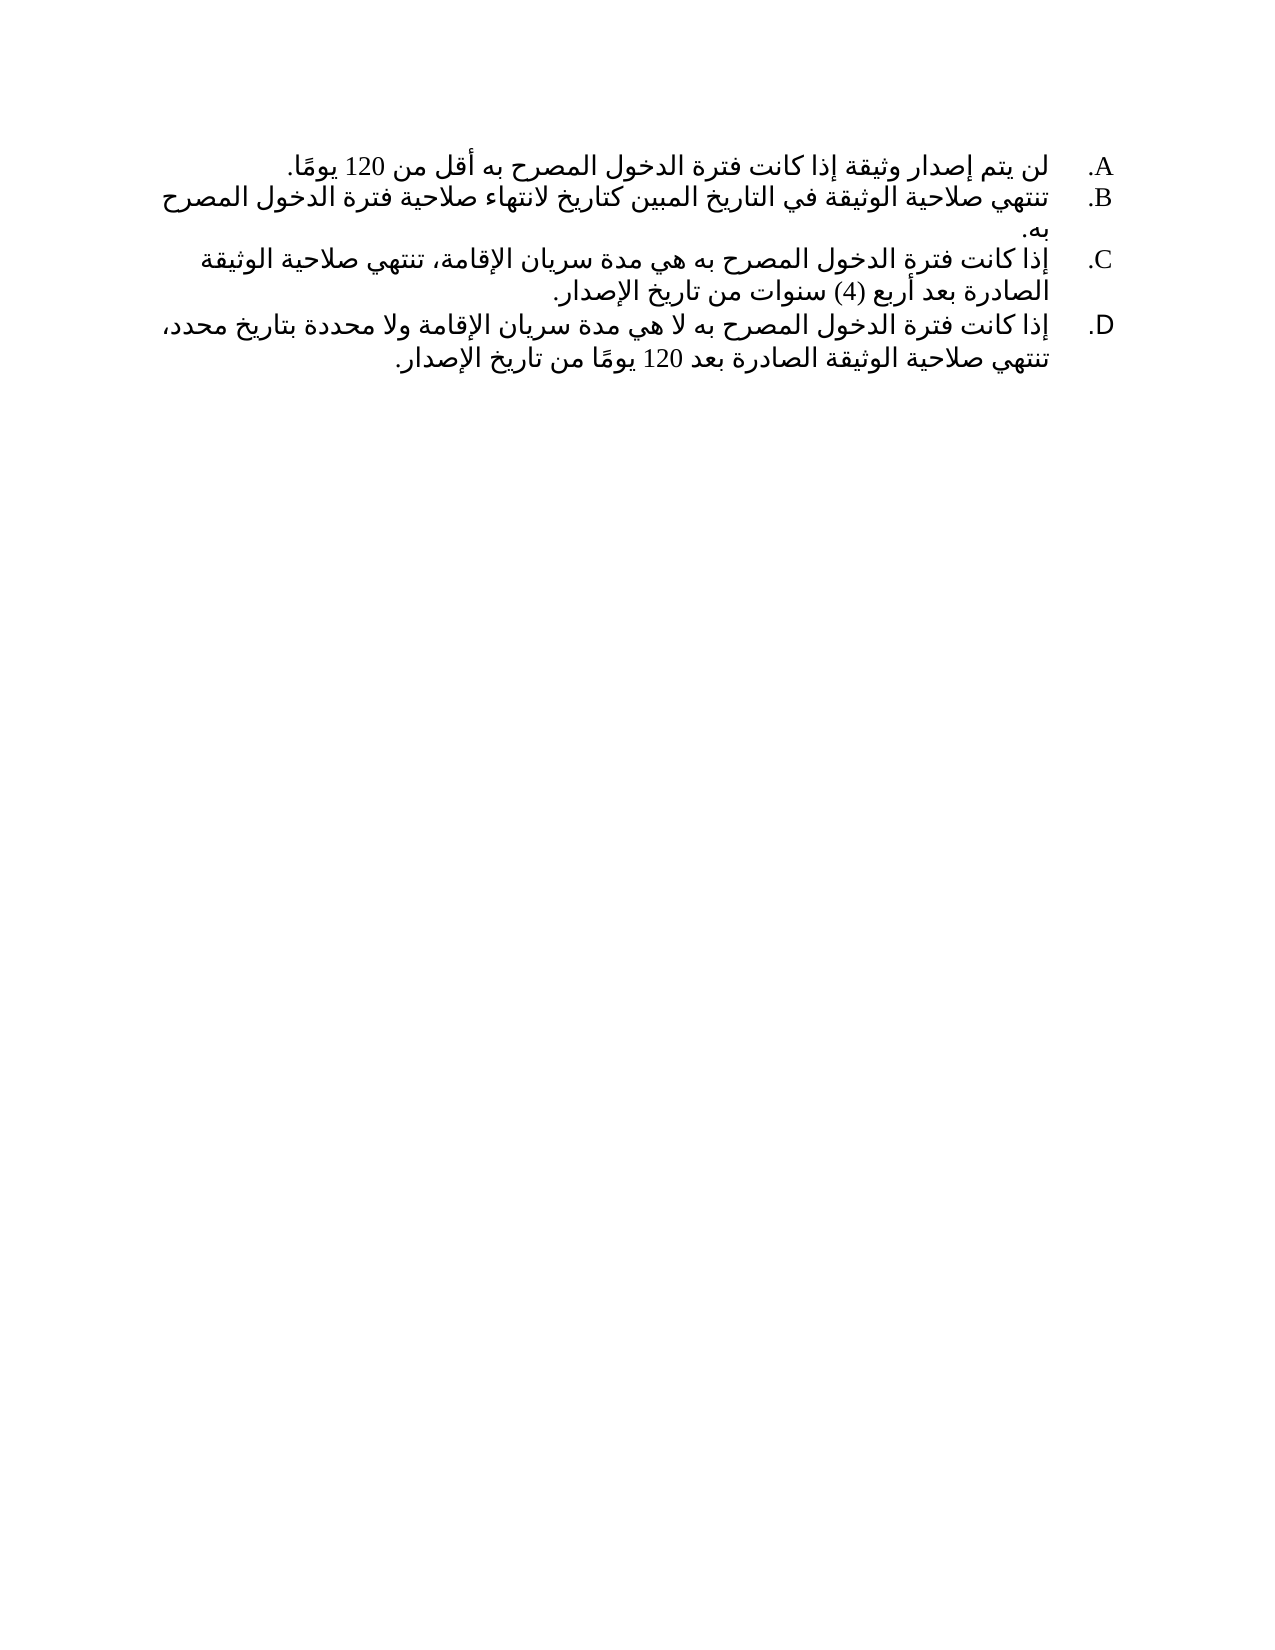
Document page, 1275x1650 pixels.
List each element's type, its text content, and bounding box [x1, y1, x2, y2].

list إذا كانت فترة الدخول المصرح به هي مدة سريان الإقامة، تنتهي صلاحية الوثيقة الصادرة بعد أربع (4) سنوات من تاريخ الإصدار. [150, 243, 1087, 306]
list تنتهي صلاحية الوثيقة في التاريخ المبين كتاريخ لانتهاء صلاحية فترة الدخول المصرح به. [150, 181, 1087, 243]
list إذا كانت فترة الدخول المصرح به لا هي مدة سريان الإقامة ولا محددة بتاريخ محدد، تنتهي صلاحية الوثيقة الصادرة بعد 120 يومًا من تاريخ الإصدار. [150, 306, 1087, 374]
list لن يتم إصدار وثيقة إذا كانت فترة الدخول المصرح به أقل من 120 يومًا. [150, 150, 1087, 181]
